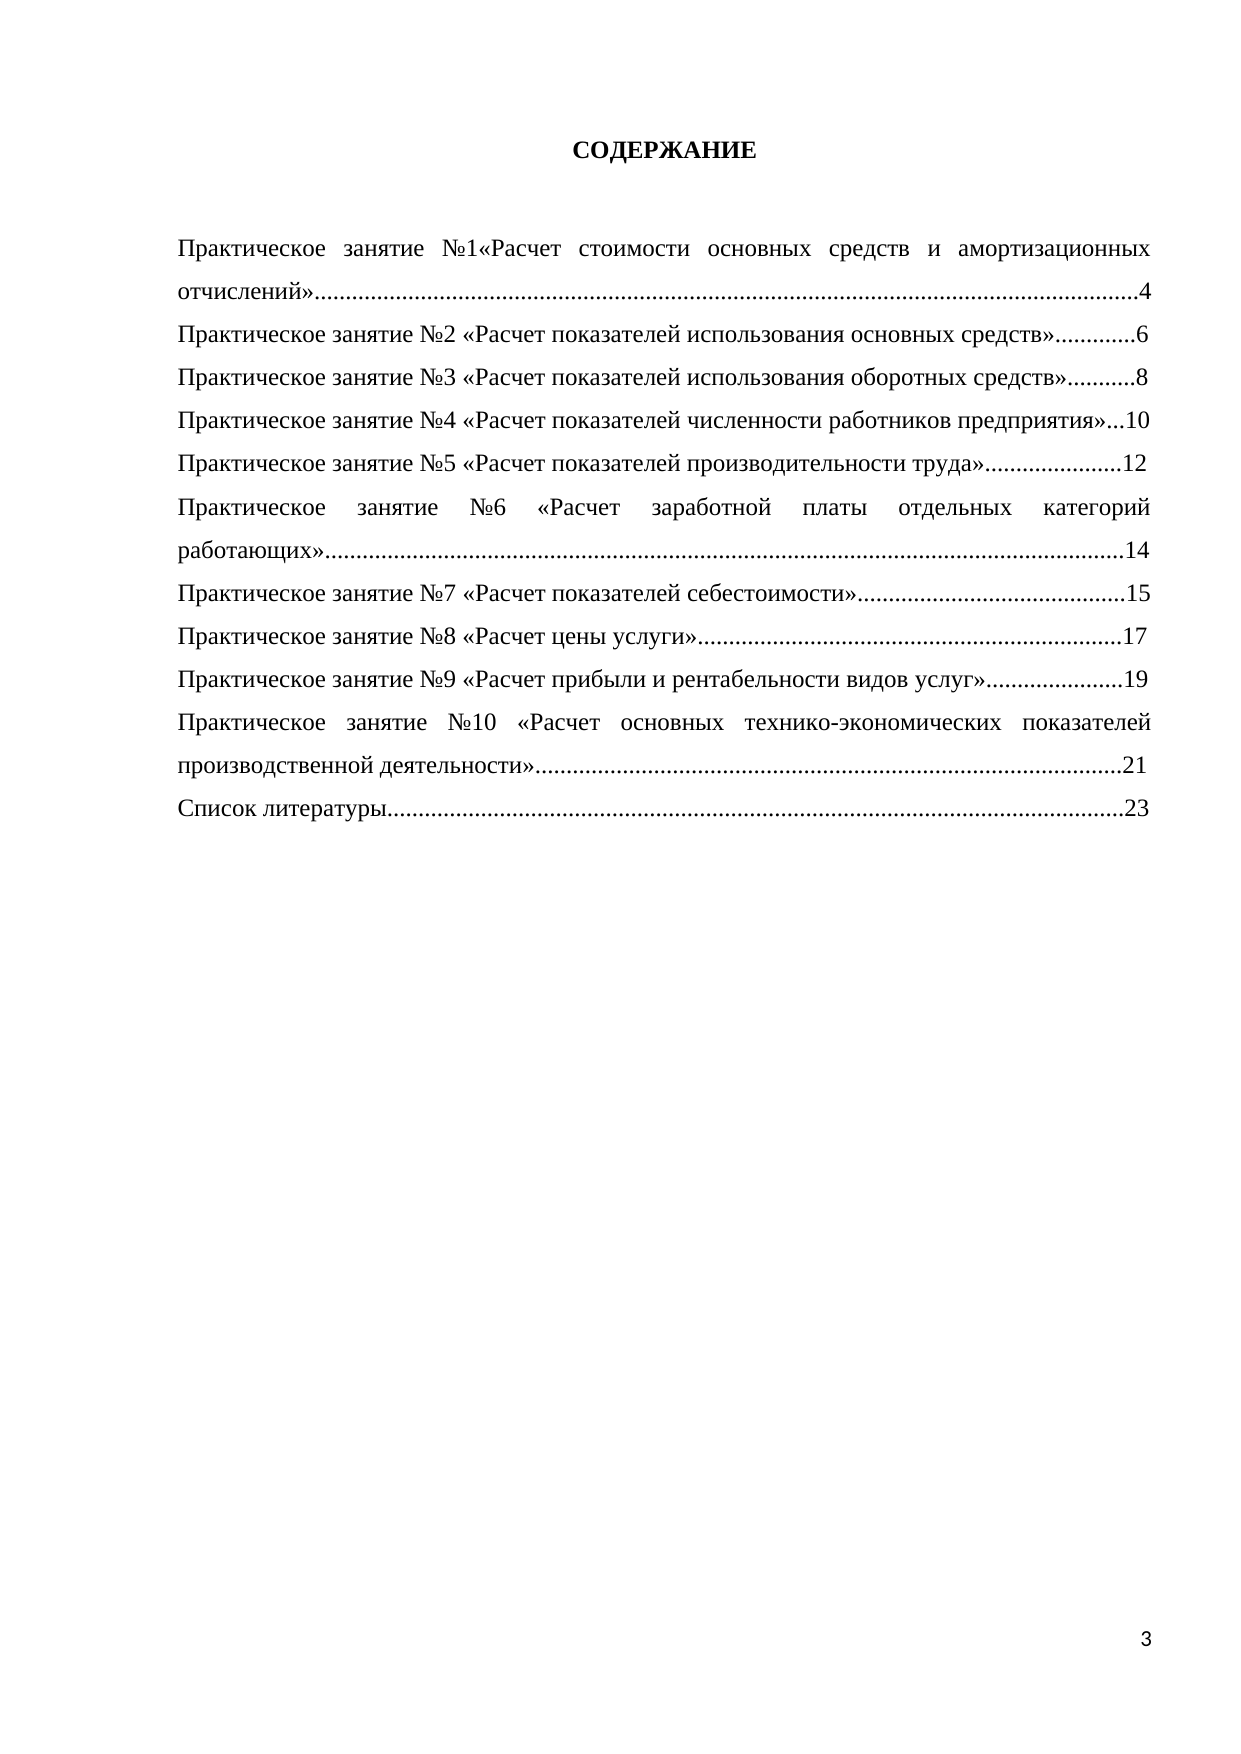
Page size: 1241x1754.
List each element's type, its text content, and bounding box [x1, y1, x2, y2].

text Практическое занятие №3 «Расчет показателей использования оборотных средств»...........8 [177, 362, 1152, 391]
text СОДЕРЖАНИЕ [177, 130, 1152, 164]
text Список литературы......................................................................................................................23 [177, 793, 1152, 822]
text Практическое занятие №4 «Расчет показателей численности работников предприятия»...10 [177, 405, 1152, 434]
text Практическое занятие №9 «Расчет прибыли и рентабельности видов услуг»......................19 [177, 664, 1152, 693]
text Практическое занятие №7 «Расчет показателей себестоимости»...........................................15 [177, 578, 1152, 607]
text Практическое занятие №8 «Расчет цены услуги»....................................................................17 [177, 621, 1152, 650]
text Практическое занятие №5 «Расчет показателей производительности труда»......................12 [177, 448, 1152, 477]
text Практическое занятие №10 «Расчет основных технико-экономических показателей производственной деятельности»..............................................................................................21 [177, 707, 1152, 779]
text Практическое занятие №6 «Расчет заработной платы отдельных категорий работающих»................................................................................................................................14 [177, 492, 1152, 563]
text Практическое занятие №1«Расчет стоимости основных средств и амортизационных отчислений»....................................................................................................................................4 [177, 233, 1152, 305]
text Практическое занятие №2 «Расчет показателей использования основных средств».............6 [177, 319, 1152, 348]
